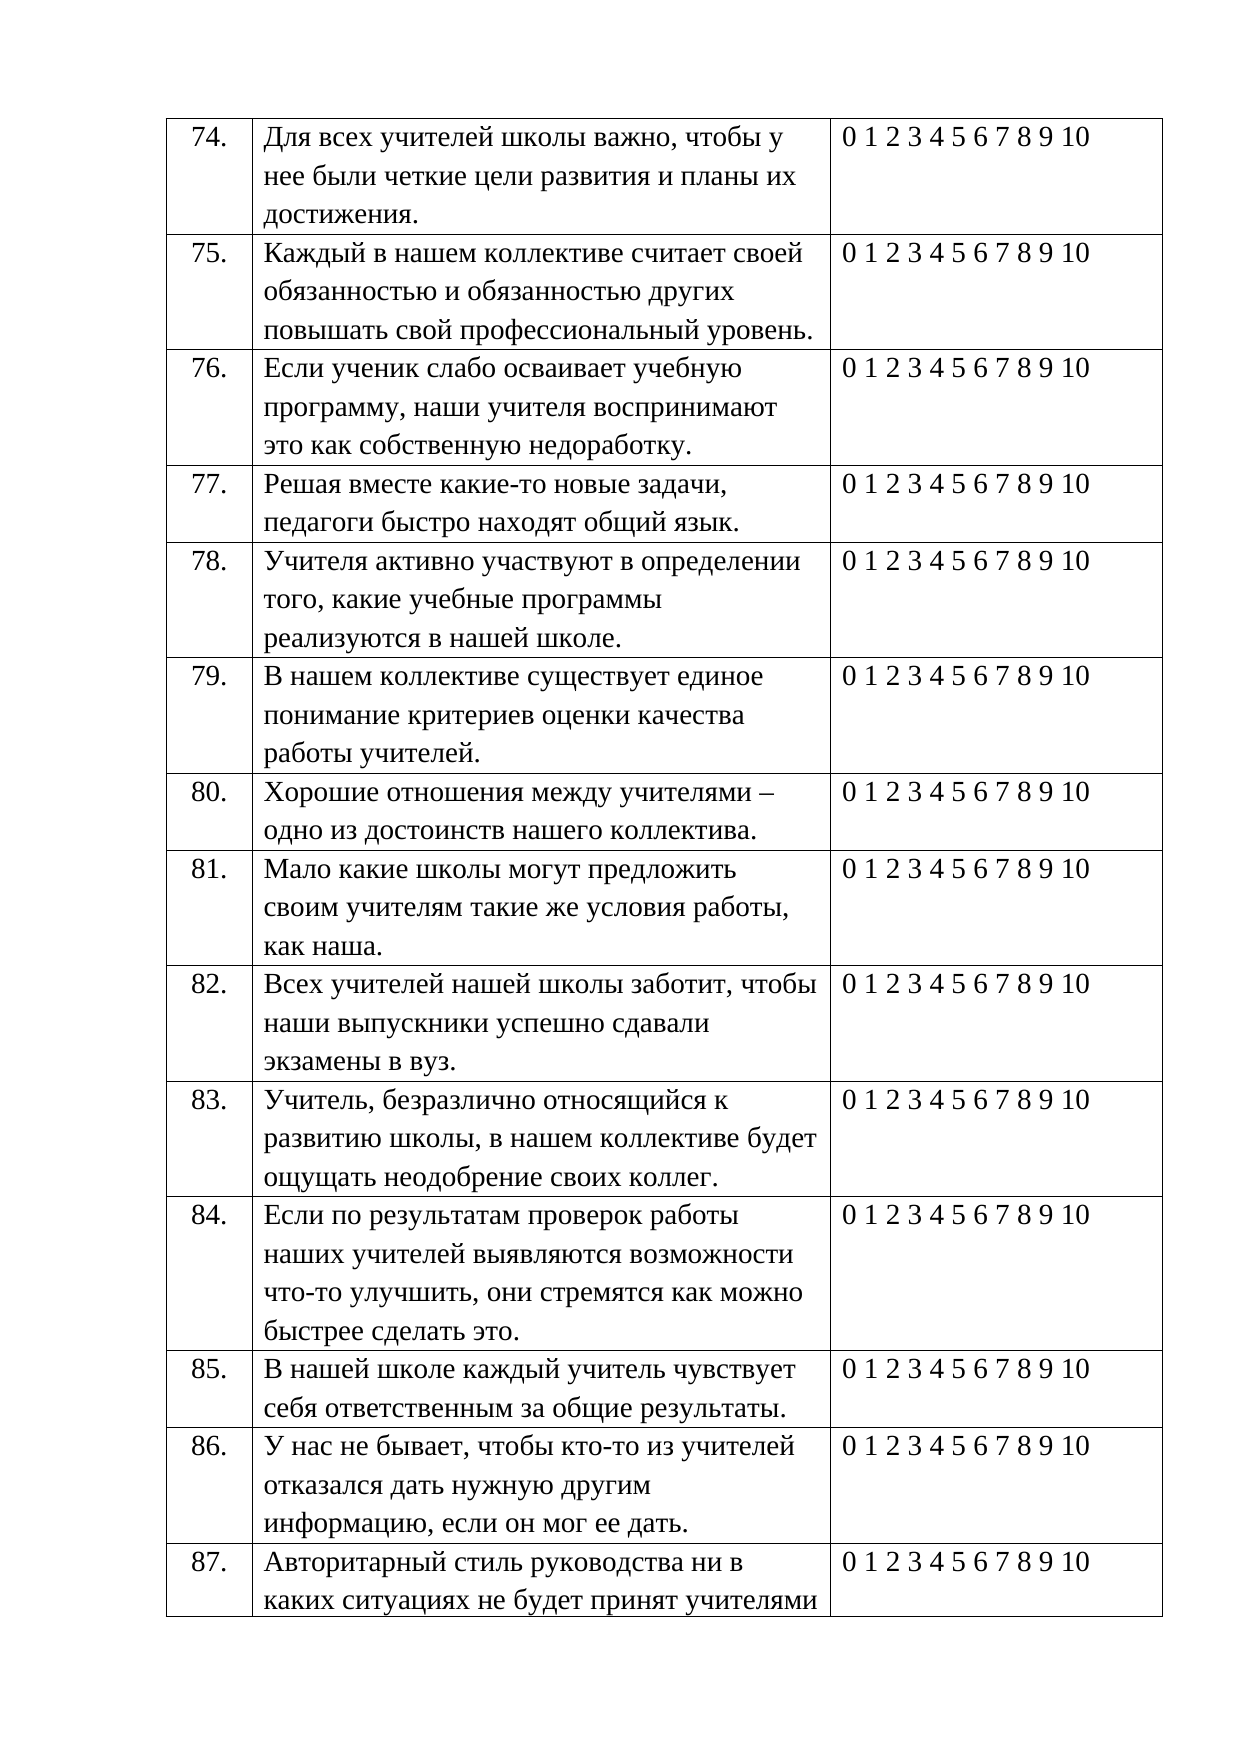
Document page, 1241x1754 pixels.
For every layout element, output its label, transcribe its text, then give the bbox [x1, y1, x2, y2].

table_cell 0 1 2 3 4 5 6 7 8 9 10 [831, 1082, 1162, 1196]
table_cell Учителя активно участвуют в определении того, какие учебные программы реализуются в нашей школе. [253, 543, 830, 657]
table_cell 0 1 2 3 4 5 6 7 8 9 10 [831, 466, 1162, 542]
table_cell Решая вместе какие-то новые задачи, педагоги быстро находят общий язык. [253, 466, 830, 542]
table_cell Если ученик слабо осваивает учебную программу, наши учителя воспринимают это как собственную недоработку. [253, 350, 830, 465]
table_cell Если по результатам проверок работы наших учителей выявляются возможности что-то улучшить, они стремятся как можно быстрее сделать это. [253, 1197, 830, 1350]
table_cell В нашем коллективе существует единое понимание критериев оценки качества работы учителей. [253, 658, 830, 773]
table_cell 0 1 2 3 4 5 6 7 8 9 10 [831, 543, 1162, 657]
table_cell Учитель, безразлично относящийся к развитию школы, в нашем коллективе будет ощущать неодобрение своих коллег. [253, 1082, 830, 1196]
table_cell 77. [167, 466, 252, 542]
table_cell 84. [167, 1197, 252, 1350]
table_cell 0 1 2 3 4 5 6 7 8 9 10 [831, 350, 1162, 465]
table_cell 0 1 2 3 4 5 6 7 8 9 10 [831, 851, 1162, 965]
table_cell 85. [167, 1351, 252, 1427]
table_cell 0 1 2 3 4 5 6 7 8 9 10 [831, 1197, 1162, 1350]
table_cell 75. [167, 235, 252, 349]
table_cell 0 1 2 3 4 5 6 7 8 9 10 [831, 235, 1162, 349]
table_cell 86. [167, 1428, 252, 1543]
table_cell 0 1 2 3 4 5 6 7 8 9 10 [831, 774, 1162, 850]
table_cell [253, 1544, 830, 1616]
table_cell 83. [167, 1082, 252, 1196]
table_cell У нас не бывает, чтобы кто-то из учителей отказался дать нужную другим информацию, если он мог ее дать. [253, 1428, 830, 1543]
table_cell 0 1 2 3 4 5 6 7 8 9 10 [831, 1428, 1162, 1543]
table_cell Мало какие школы могут предложить своим учителям такие же условия работы, как наша. [253, 851, 830, 965]
table_cell Каждый в нашем коллективе считает своей обязанностью и обязанностью других повышать свой профессиональный уровень. [253, 235, 830, 349]
table_cell 0 1 2 3 4 5 6 7 8 9 10 [831, 966, 1162, 1081]
table_cell В нашей школе каждый учитель чувствует себя ответственным за общие результаты. [253, 1351, 830, 1427]
table_cell 78. [167, 543, 252, 657]
table_cell 80. [167, 774, 252, 850]
table_cell 0 1 2 3 4 5 6 7 8 9 10 [831, 1351, 1162, 1427]
table_cell 87. [167, 1544, 252, 1616]
table_cell 81. [167, 851, 252, 965]
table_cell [831, 1544, 1162, 1616]
table_cell 0 1 2 3 4 5 6 7 8 9 10 [831, 658, 1162, 773]
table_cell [831, 119, 1162, 234]
table_cell 74. [167, 119, 252, 234]
table_cell Хорошие отношения между учителями – одно из достоинств нашего коллектива. [253, 774, 830, 850]
table_cell 79. [167, 658, 252, 773]
table_cell Всех учителей нашей школы заботит, чтобы наши выпускники успешно сдавали экзамены в вуз. [253, 966, 830, 1081]
table_cell Для всех учителей школы важно, чтобы у нее были четкие цели развития и планы их достижения. [253, 119, 830, 234]
table_cell 82. [167, 966, 252, 1081]
table_cell 76. [167, 350, 252, 465]
